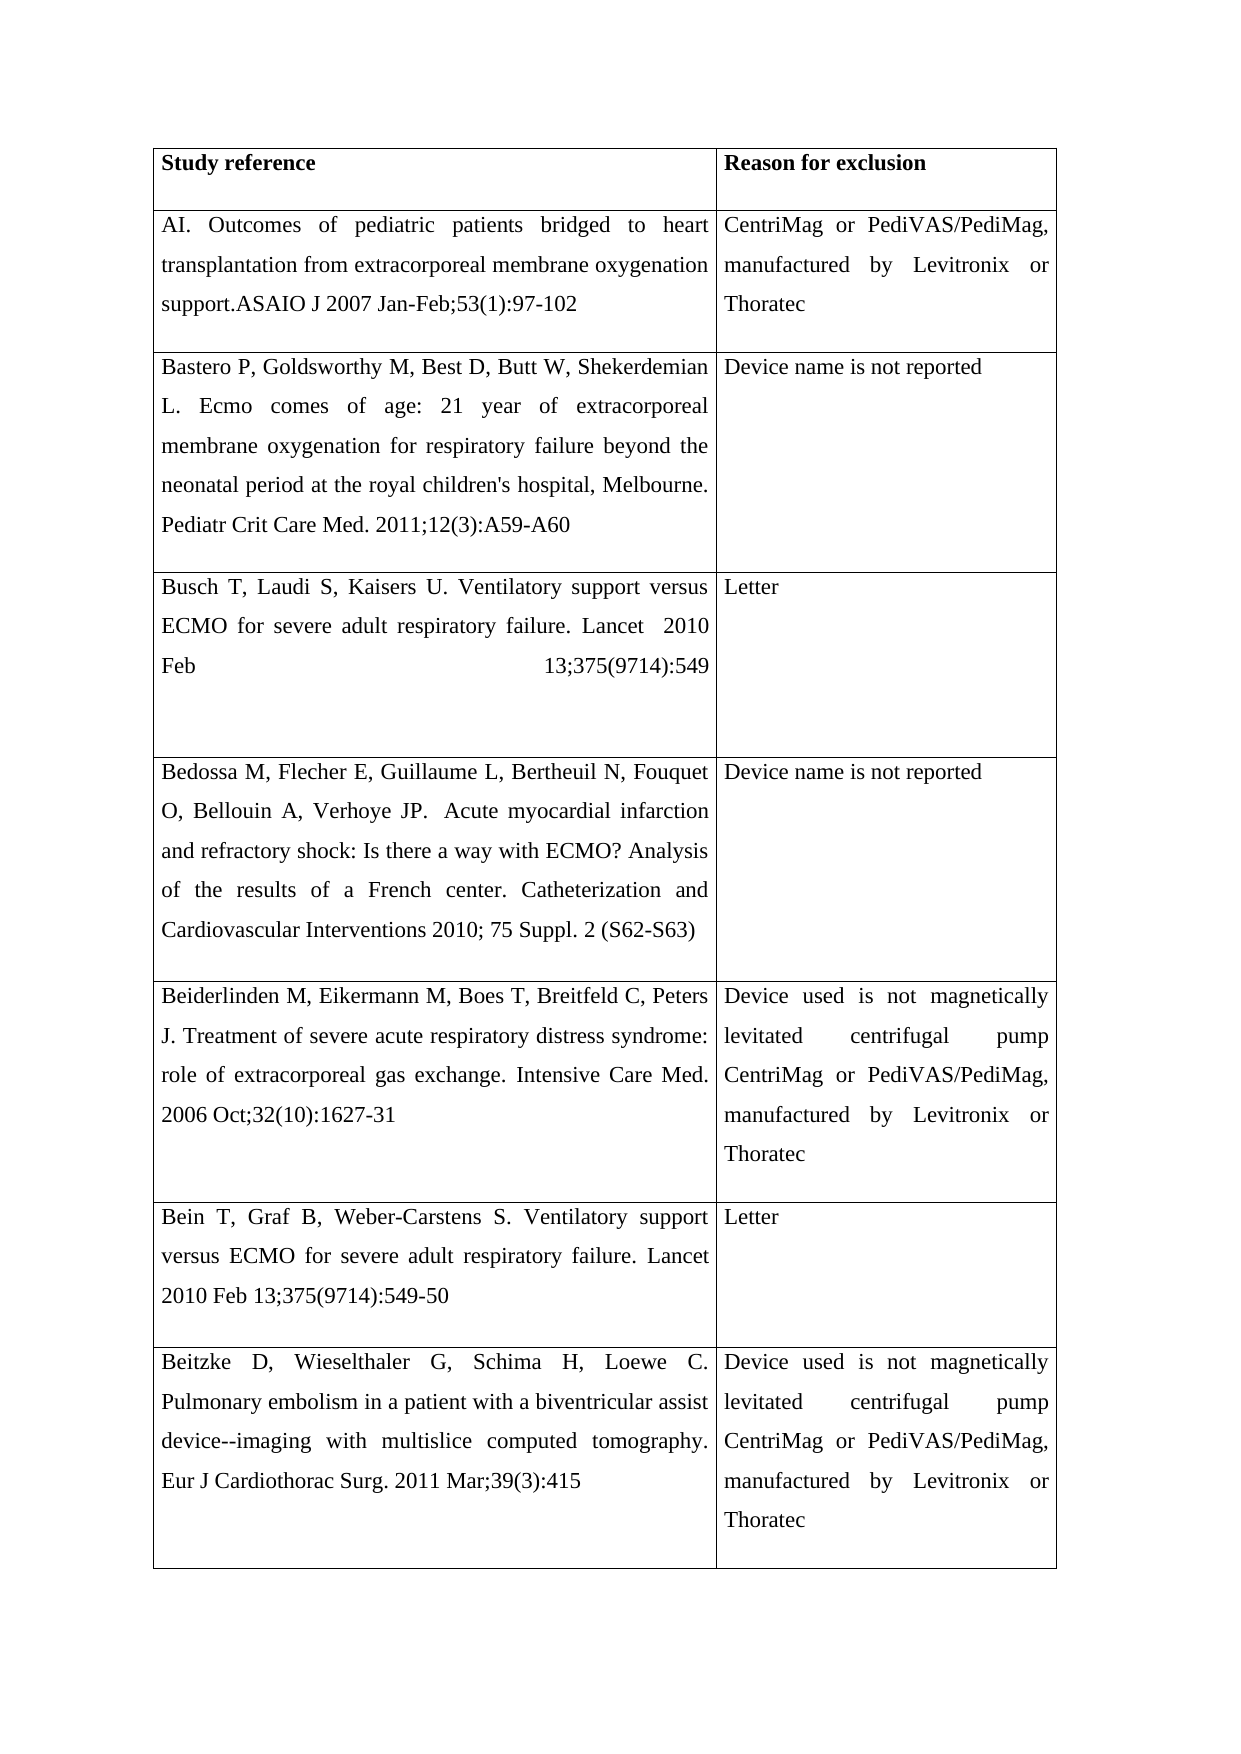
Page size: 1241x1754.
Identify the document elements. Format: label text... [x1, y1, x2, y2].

table_cell Beitzke D, Wieselthaler G, Schima H, Loewe C. Pulmonary embolism in a patient with a biventricular assist device--imaging with multislice computed tomography. Eur J Cardiothorac Surg. 2011 Mar;39(3):415 [154, 1348, 716, 1568]
table_cell Letter [717, 573, 1056, 757]
table_cell Letter [717, 1203, 1056, 1347]
table_cell Bein T, Graf B, Weber-Carstens S. Ventilatory support versus ECMO for severe adult respiratory failure. Lancet 2010 Feb 13;375(9714):549-50 [154, 1203, 716, 1347]
table_cell Device name is not reported [717, 353, 1056, 572]
table_cell Device name is not reported [717, 758, 1056, 981]
table_cell Device used is not magnetically levitated centrifugal pump CentriMag or PediVAS/PediMag, manufactured by Levitronix or Thoratec [717, 982, 1056, 1202]
table_cell Bedossa M, Flecher E, Guillaume L, Bertheuil N, Fouquet O, Bellouin A, Verhoye JP. Acute myocardial infarction and refractory shock: Is there a way with ECMO? Analysis of the results of a French center. Catheterization and Cardiovascular Interventions 2010; 75 Suppl. 2 (S62-S63) [154, 758, 716, 981]
table_cell Device used is not magnetically levitated centrifugal pump CentriMag or PediVAS/PediMag, manufactured by Levitronix or Thoratec [717, 1348, 1056, 1568]
table_header Reason for exclusion [717, 149, 1056, 210]
table_cell Beiderlinden M, Eikermann M, Boes T, Breitfeld C, Peters J. Treatment of severe acute respiratory distress syndrome: role of extracorporeal gas exchange. Intensive Care Med. 2006 Oct;32(10):1627-31 [154, 982, 716, 1202]
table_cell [154, 211, 716, 352]
table_cell Bastero P, Goldsworthy M, Best D, Butt W, Shekerdemian L. Ecmo comes of age: 21 year of extracorporeal membrane oxygenation for respiratory failure beyond the neonatal period at the royal children's hospital, Melbourne. Pediatr Crit Care Med. 2011;12(3):A59-A60 [154, 353, 716, 572]
table_cell Busch T, Laudi S, Kaisers U. Ventilatory support versus ECMO for severe adult respiratory failure. Lancet 2010 Feb 13;375(9714):549 [154, 573, 716, 757]
table_header Study reference [154, 149, 716, 210]
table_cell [717, 211, 1056, 352]
